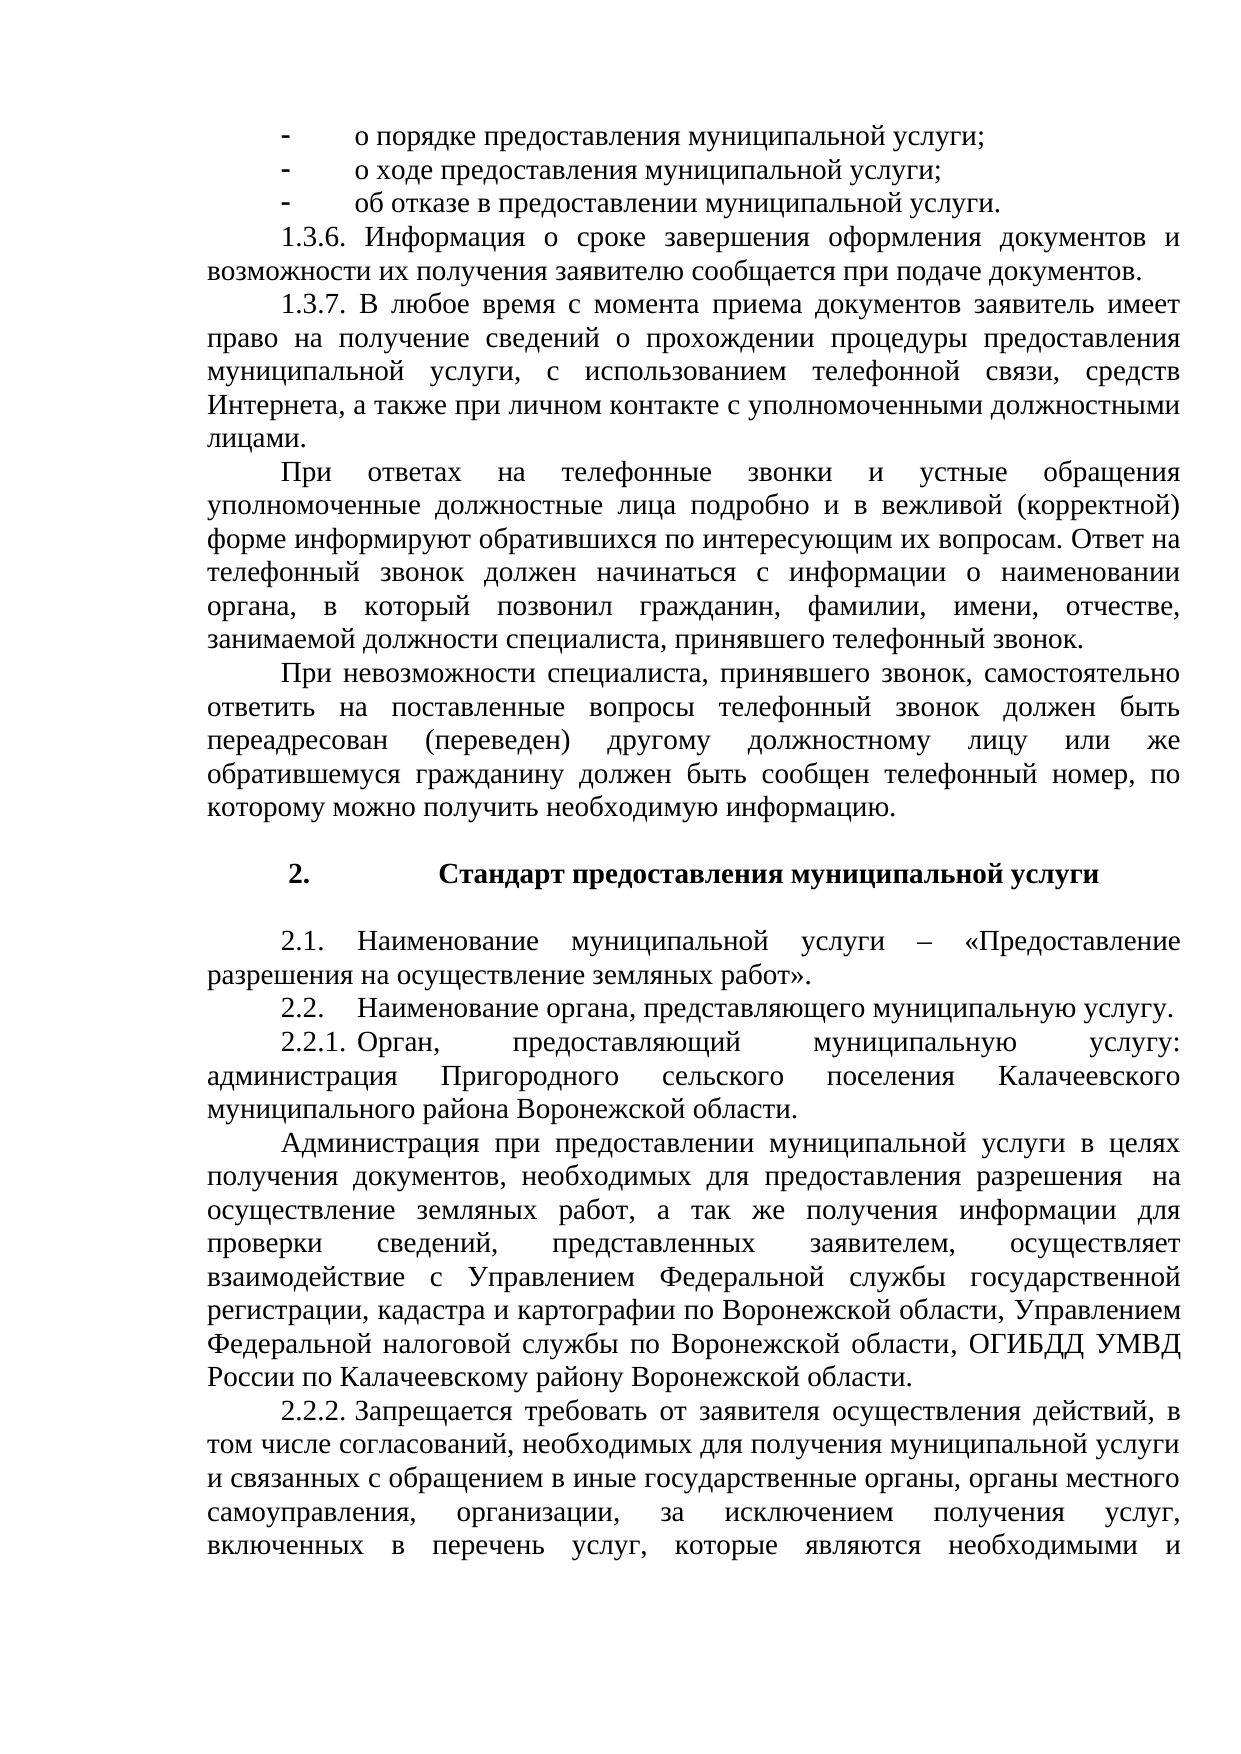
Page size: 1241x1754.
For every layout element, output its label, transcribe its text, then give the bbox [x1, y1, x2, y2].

text 1.3.6. Информация о сроке завершения оформления документов и возможности их получения заявителю сообщается при подаче документов. [207, 219, 1181, 286]
text 1.3.7. В любое время с момента приема документов заявитель имеет право на получение сведений о прохождении процедуры предоставления муниципальной услуги, с использованием телефонной связи, средств Интернета, а также при личном контакте с уполномоченными должностными лицами. [207, 286, 1181, 454]
list Орган, предоставляющий муниципальную услугу: администрация Пригородного сельского поселения Калачеевского муниципального района Воронежской области. [207, 1024, 1181, 1125]
text При невозможности специалиста, принявшего звонок, самостоятельно ответить на поставленные вопросы телефонный звонок должен быть переадресован (переведен) другому должностному лицу или же обратившемуся гражданину должен быть сообщен телефонный номер, по которому можно получить необходимую информацию. [207, 655, 1181, 823]
list о ходе предоставления муниципальной услуги; [207, 152, 1181, 185]
list о порядке предоставления муниципальной услуги; [207, 118, 1181, 152]
list Наименование органа, представляющего муниципальную услугу. [207, 991, 1181, 1024]
text При ответах на телефонные звонки и устные обращения уполномоченные должностные лица подробно и в вежливой (корректной) форме информируют обратившихся по интересующим их вопросам. Ответ на телефонный звонок должен начинаться с информации о наименовании органа, в который позвонил гражданин, фамилии, имени, отчестве, занимаемой должности специалиста, принявшего телефонный звонок. [207, 454, 1181, 655]
list Наименование муниципальной услуги – «Предоставление разрешения на осуществление земляных работ». [207, 923, 1181, 991]
text Администрация при предоставлении муниципальной услуги в целях получения документов, необходимых для предоставления разрешения на осуществление земляных работ, а так же получения информации для проверки сведений, представленных заявителем, осуществляет взаимодействие с Управлением Федеральной службы государственной регистрации, кадастра и картографии по Воронежской области, Управлением Федеральной налоговой службы по Воронежской области, ОГИБДД УМВД России по Калачеевскому району Воронежской области. [207, 1125, 1181, 1393]
list Стандарт предоставления муниципальной услуги [207, 856, 1181, 890]
list об отказе в предоставлении муниципальной услуги. [207, 185, 1181, 219]
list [207, 1393, 1181, 1561]
